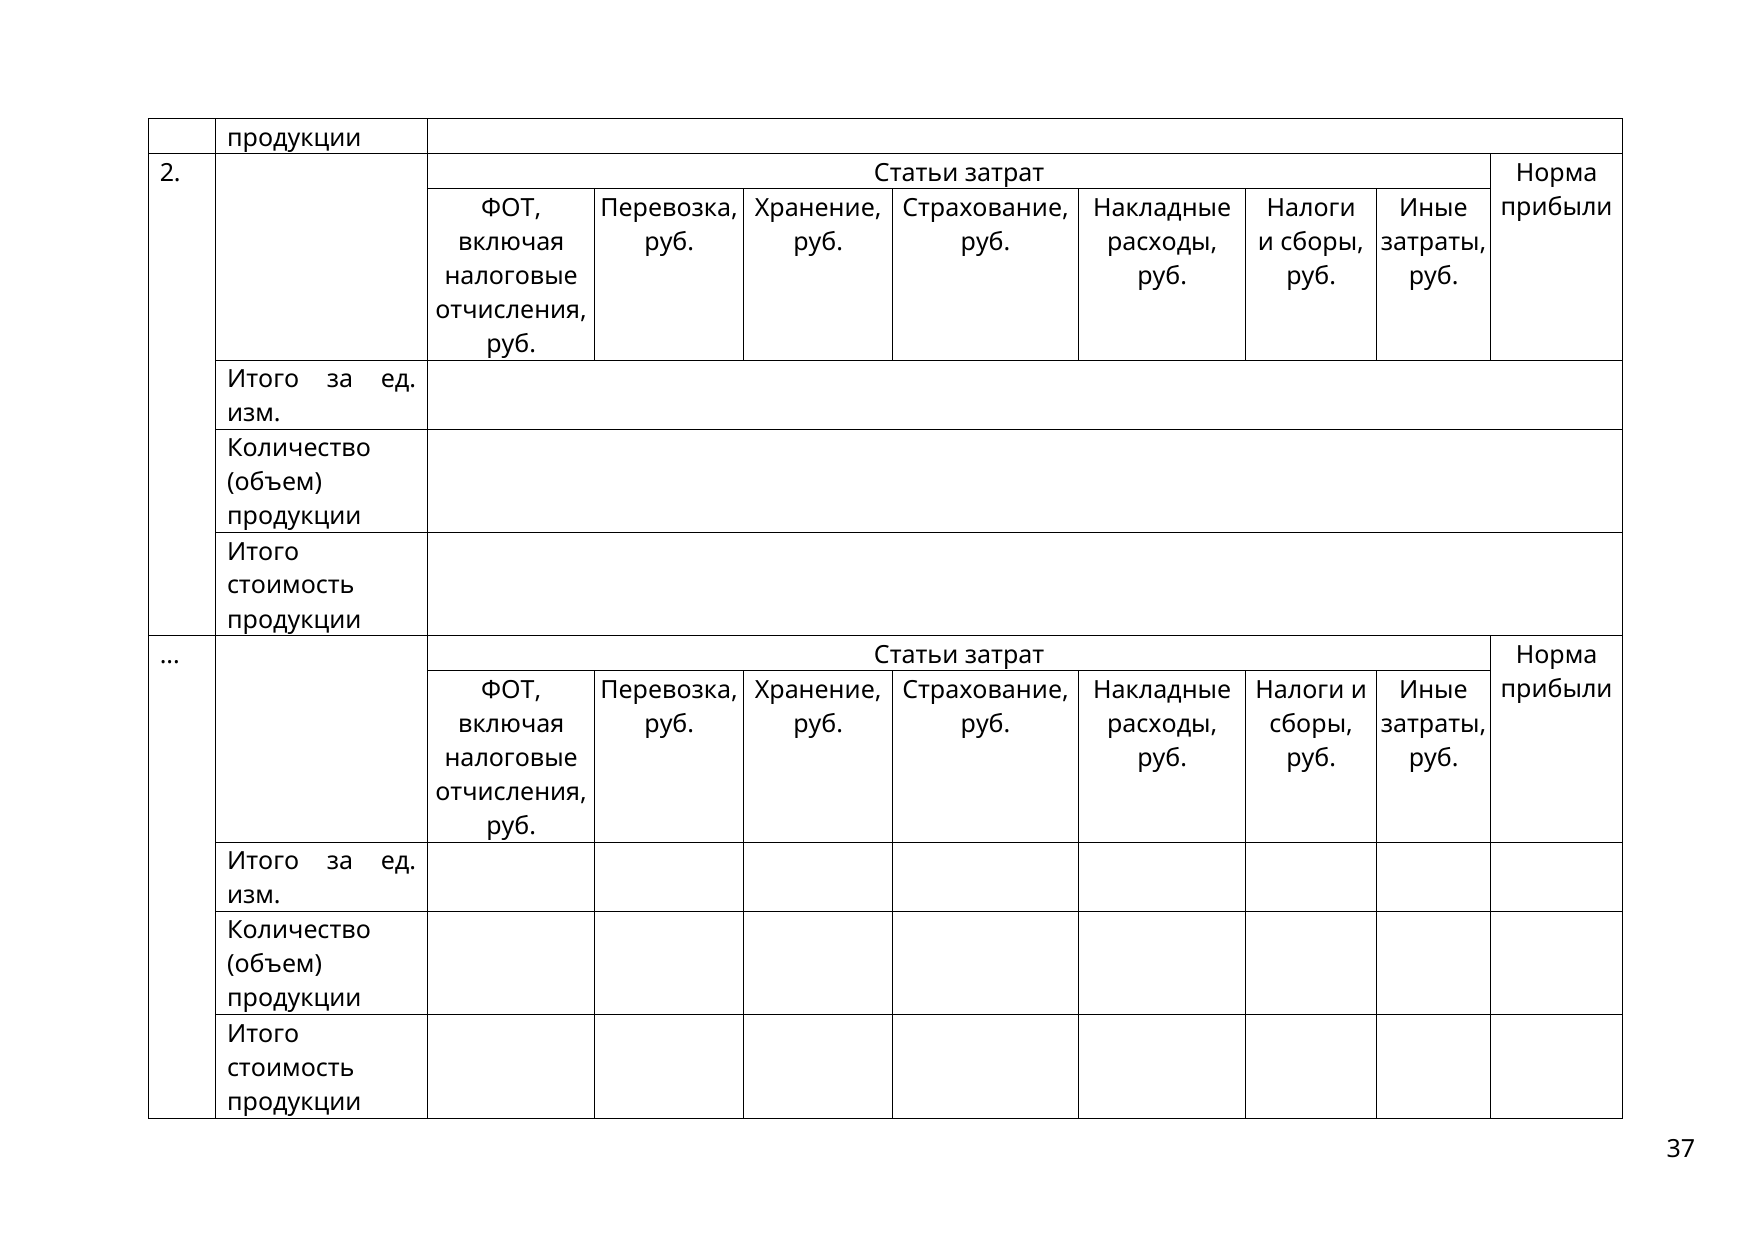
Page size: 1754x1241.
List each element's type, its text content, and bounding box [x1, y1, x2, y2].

table_cell [428, 430, 1622, 532]
table_cell [595, 912, 743, 1014]
table_cell 2. [149, 154, 215, 635]
table_cell Норма прибыли [1491, 154, 1622, 360]
table_cell ФОТ, включая налоговые отчисления, руб. [428, 671, 594, 842]
table_cell [1079, 1015, 1245, 1117]
table_cell [1377, 843, 1490, 911]
table_cell [1246, 1015, 1376, 1117]
table_cell [1491, 843, 1622, 911]
table_cell [744, 912, 892, 1014]
table_cell [595, 1015, 743, 1117]
table_cell [1491, 1015, 1622, 1117]
table_cell [428, 533, 1622, 635]
table_cell Накладные расходы, руб. [1079, 189, 1245, 360]
table_cell [744, 1015, 892, 1117]
table_cell [428, 1015, 594, 1117]
table_cell Норма прибыли [1491, 636, 1622, 842]
table_cell [1491, 912, 1622, 1014]
table_cell Страхование, руб. [893, 189, 1078, 360]
table_cell [1079, 843, 1245, 911]
table_cell [744, 843, 892, 911]
table_cell Количество (объем) продукции [216, 430, 427, 532]
table_cell Статьи затрат [428, 636, 1490, 670]
table_cell ... [149, 636, 215, 1117]
table_cell [1377, 912, 1490, 1014]
table_cell [428, 843, 594, 911]
table_cell [893, 912, 1078, 1014]
table_cell Накладные расходы, руб. [1079, 671, 1245, 842]
table_cell Хранение, руб. [744, 671, 892, 842]
table_cell Страхование, руб. [893, 671, 1078, 842]
table_cell [1079, 912, 1245, 1014]
table_cell [428, 361, 1622, 429]
table_cell [1377, 1015, 1490, 1117]
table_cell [216, 119, 427, 153]
table_cell Налоги и сборы, руб. [1246, 189, 1376, 360]
table_cell Хранение, руб. [744, 189, 892, 360]
table_cell ФОТ, включая налоговые отчисления, руб. [428, 189, 594, 360]
table_cell Перевозка, руб. [595, 671, 743, 842]
table_cell Итого стоимость продукции [216, 1015, 427, 1117]
table_cell [1246, 843, 1376, 911]
table_cell [1246, 912, 1376, 1014]
table_cell [893, 1015, 1078, 1117]
table_cell Иные затраты, руб. [1377, 671, 1490, 842]
table_cell [595, 843, 743, 911]
table_cell Итого стоимость продукции [216, 533, 427, 635]
table_cell [216, 154, 427, 360]
table_cell [428, 912, 594, 1014]
table_cell Иные затраты, руб. [1377, 189, 1490, 360]
table_cell Итого за ед. изм. [216, 361, 427, 429]
table_cell Итого за ед. изм. [216, 843, 427, 911]
table_cell [893, 843, 1078, 911]
table_cell Перевозка, руб. [595, 189, 743, 360]
table_cell [216, 636, 427, 842]
table_cell [428, 119, 1622, 153]
table_cell Количество (объем) продукции [216, 912, 427, 1014]
table_cell Налоги и сборы, руб. [1246, 671, 1376, 842]
table_cell Статьи затрат [428, 154, 1490, 188]
